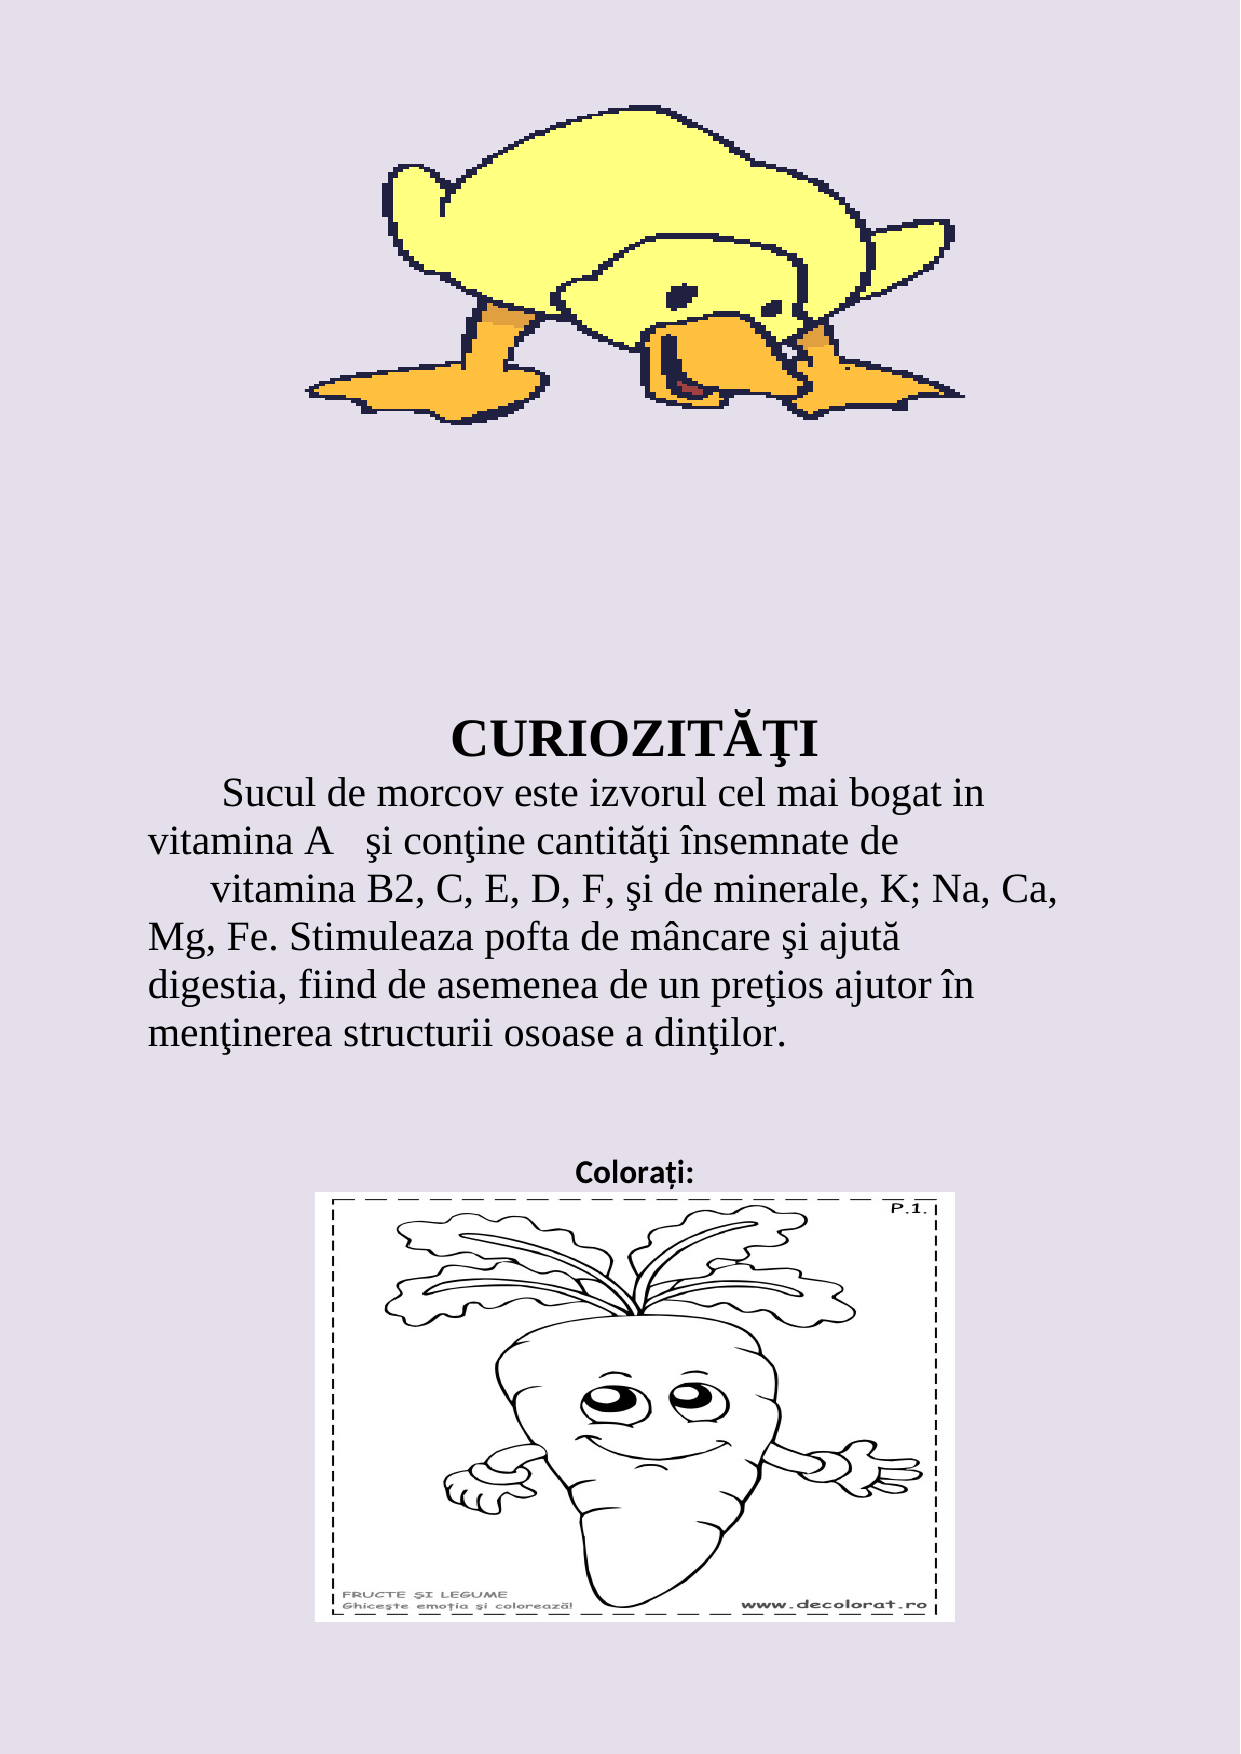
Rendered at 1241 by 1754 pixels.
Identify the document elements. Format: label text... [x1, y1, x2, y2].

text digestia, fiind de asemenea de un preţios ajutor în menţinerea structurii osoase a dinţilor. [148, 959, 1122, 1055]
picture [314, 1192, 955, 1622]
text CURIOZITĂŢI [148, 706, 1122, 768]
picture [304, 103, 965, 437]
text Coloraţi: [148, 1151, 1122, 1192]
text vitamina B2, C, E, D, F, şi de minerale, K; Na, Ca, Mg, Fe. Stimuleaza pofta de mâncare şi ajută [148, 864, 1122, 959]
text Sucul de morcov este izvorul cel mai bogat in vitamina A şi conţine cantităţi însemnate de [148, 768, 1122, 864]
